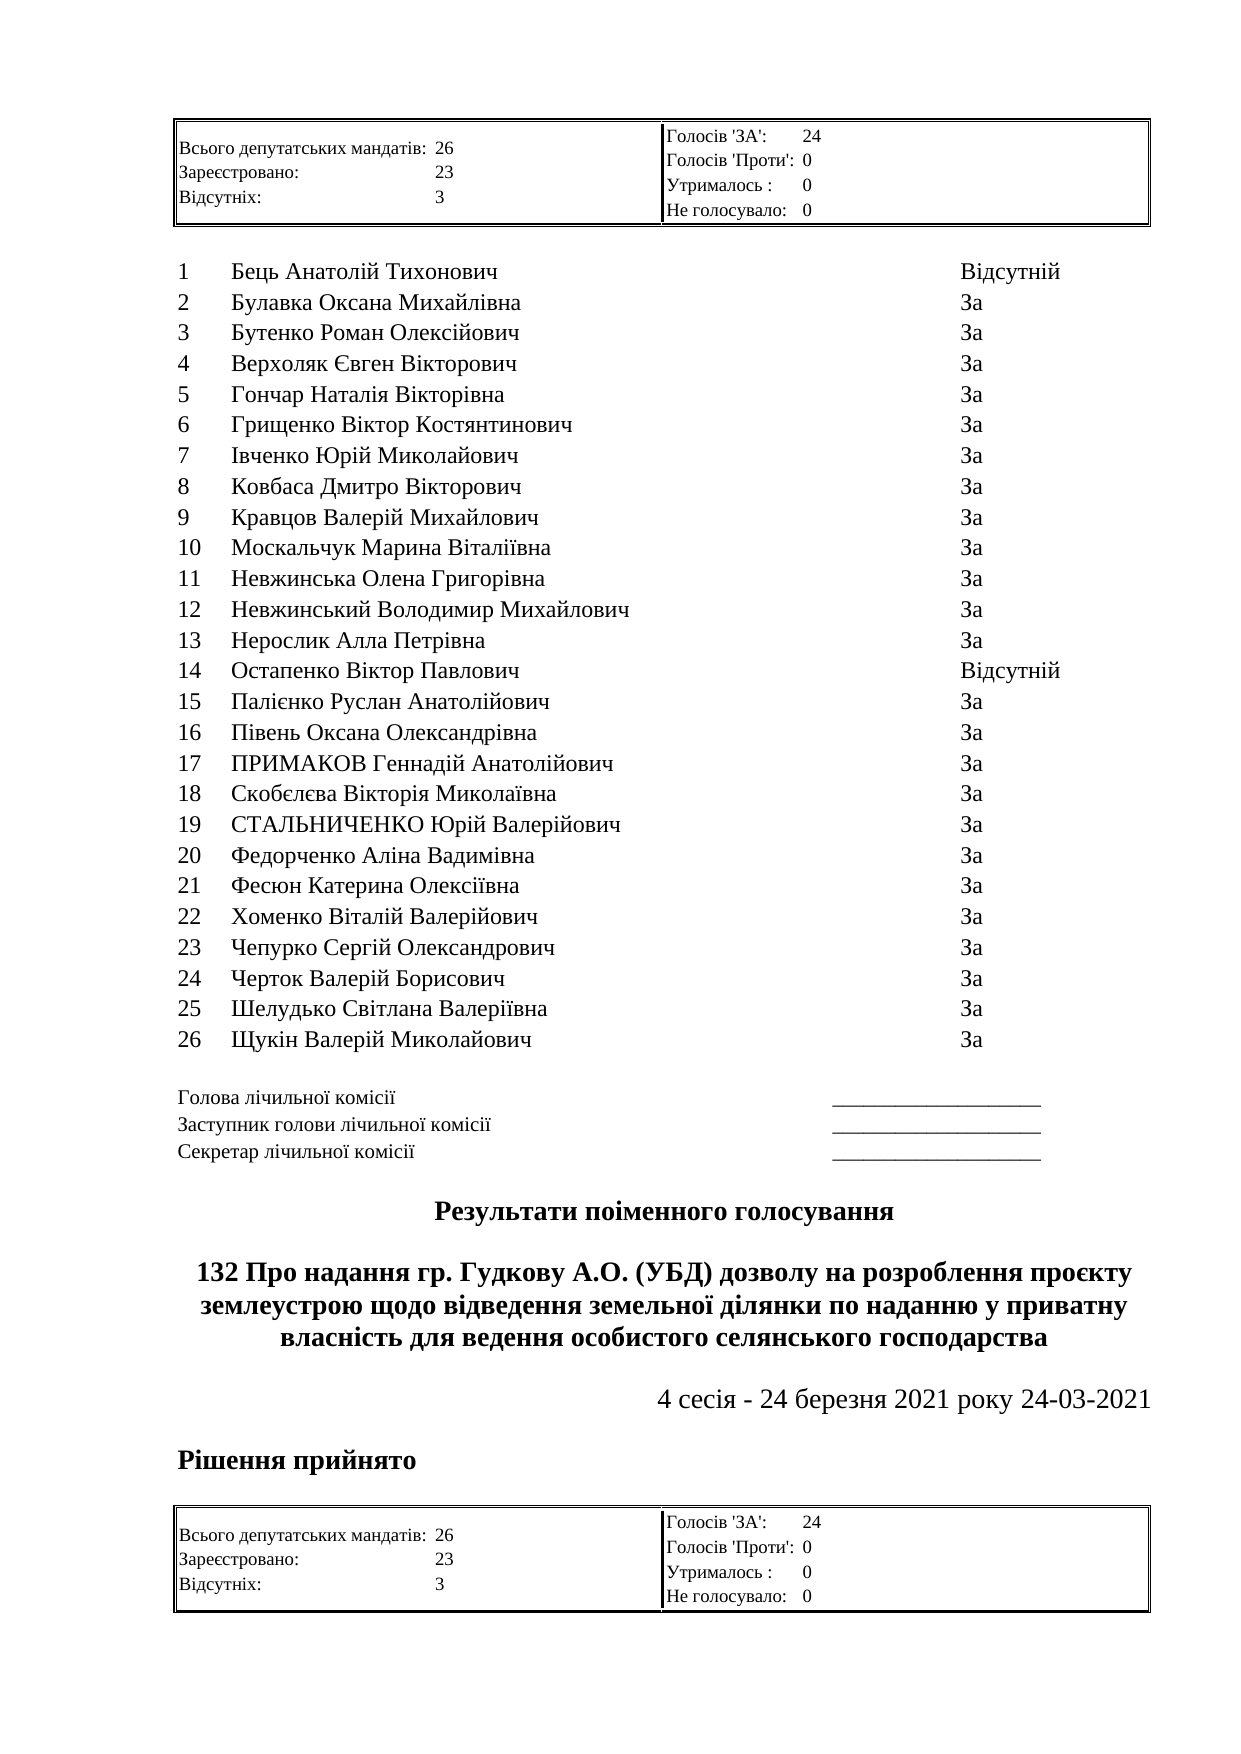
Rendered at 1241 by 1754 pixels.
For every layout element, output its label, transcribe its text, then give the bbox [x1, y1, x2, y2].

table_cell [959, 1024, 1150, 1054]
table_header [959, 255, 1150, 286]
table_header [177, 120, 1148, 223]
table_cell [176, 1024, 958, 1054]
text Рішення прийнято [177, 1443, 1152, 1476]
text 132 Про надання гр. Гудкову А.О. (УБД) дозволу на розроблення проєкту землеустрою щодо відведення земельної ділянки по наданню у приватну власність для ведення особистого селянського господарства [177, 1255, 1152, 1352]
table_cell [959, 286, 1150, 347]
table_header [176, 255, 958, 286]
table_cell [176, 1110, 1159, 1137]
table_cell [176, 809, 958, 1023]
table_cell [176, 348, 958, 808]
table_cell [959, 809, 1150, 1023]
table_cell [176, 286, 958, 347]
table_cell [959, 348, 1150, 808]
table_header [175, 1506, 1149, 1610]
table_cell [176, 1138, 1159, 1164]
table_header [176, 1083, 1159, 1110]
text 4 сесія - 24 березня 2021 року 24-03-2021 [177, 1382, 1152, 1414]
text Результати поіменного голосування [177, 1194, 1152, 1226]
